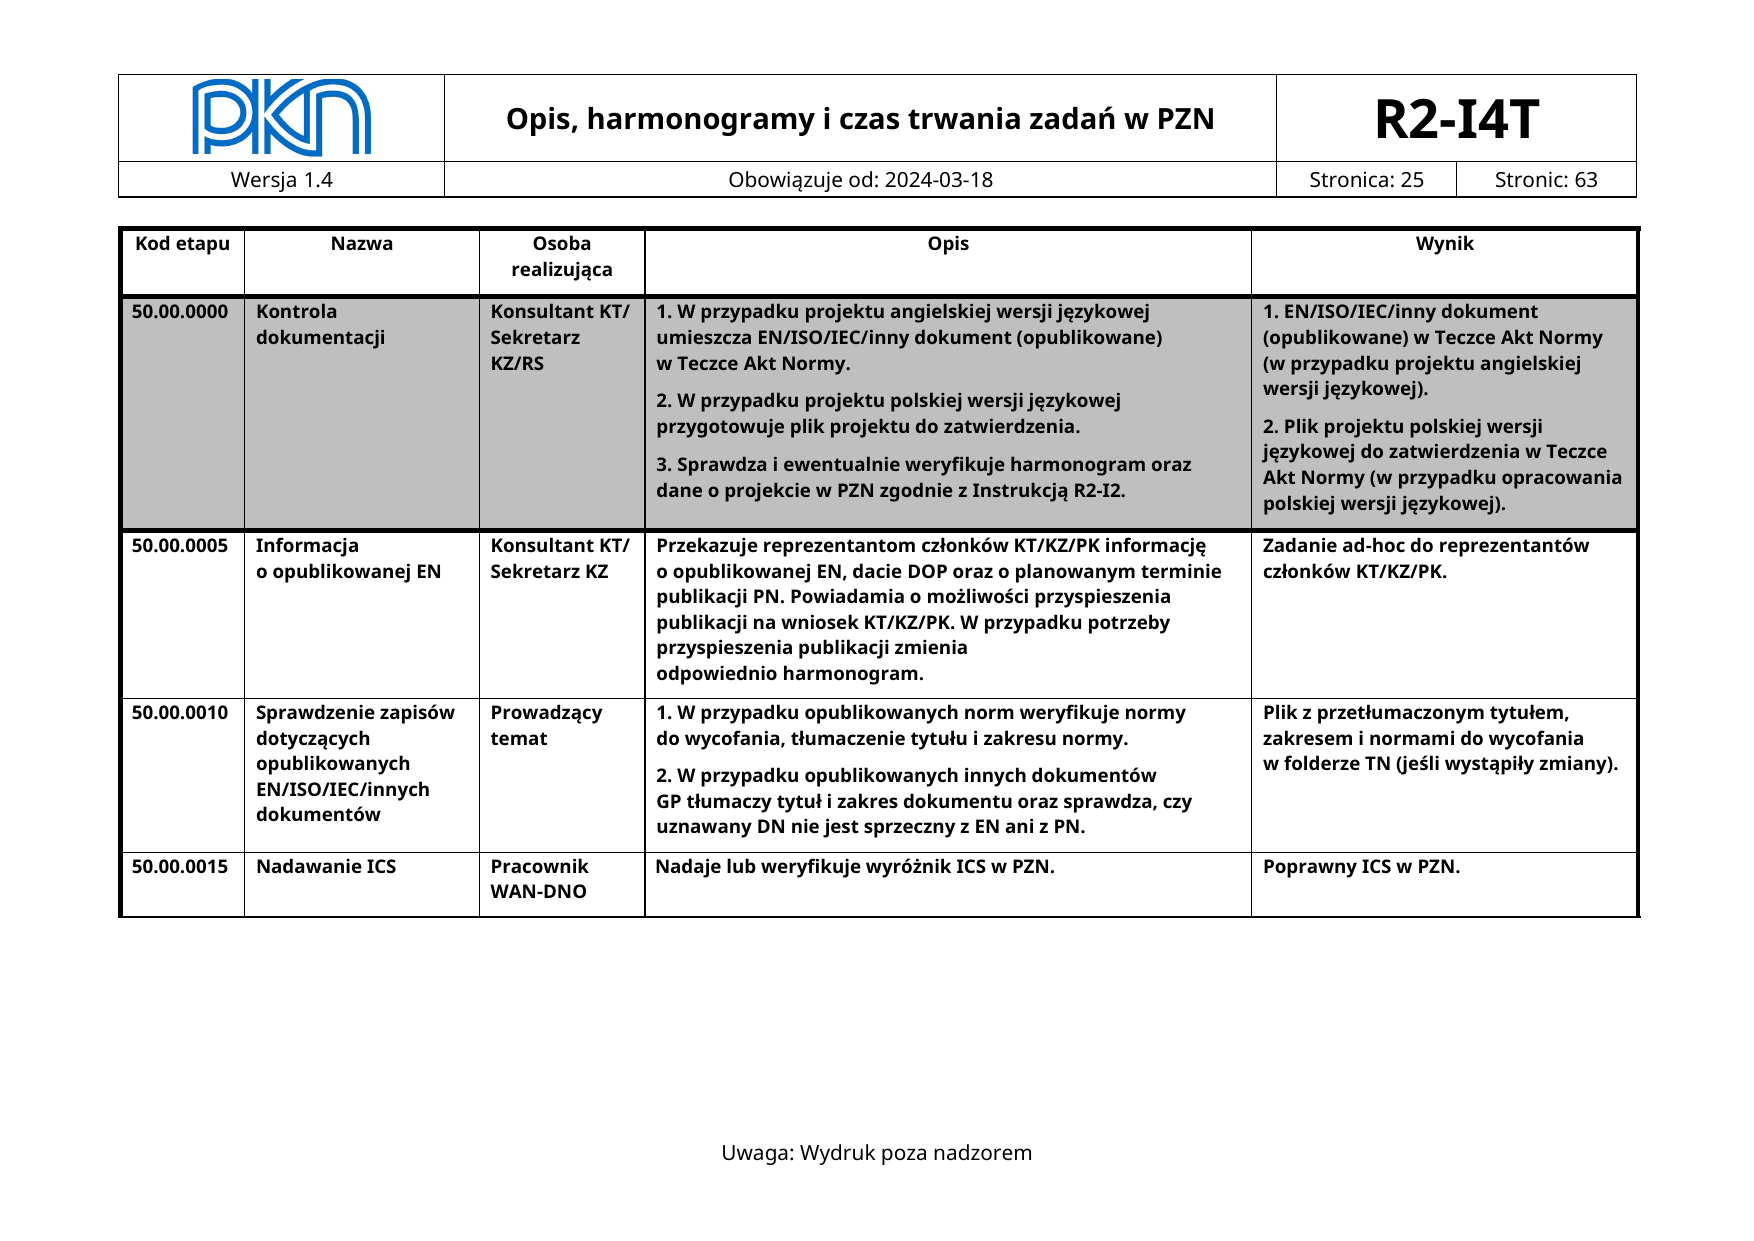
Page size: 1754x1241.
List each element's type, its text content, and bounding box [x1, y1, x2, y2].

table_cell 50.00.0005 [123, 533, 244, 698]
table_cell Przekazuje reprezentantom członków KT/KZ/PK informację o opublikowanej EN, dacie DOP oraz o planowanym terminie publikacji PN. Powiadamia o możliwości przyspieszenia publikacji na wniosek KT/KZ/PK. W przypadku potrzeby przyspieszenia publikacji zmienia odpowiednio harmonogram. [646, 533, 1251, 698]
table_header Osoba realizująca [480, 231, 644, 294]
table_cell Poprawny ICS w PZN. [1252, 853, 1636, 916]
table_cell 50.00.0010 [123, 699, 244, 852]
table_cell Nadawanie ICS [245, 853, 479, 916]
table_header Wynik [1252, 231, 1636, 294]
table_cell Kontrola dokumentacji [245, 299, 479, 528]
table_cell 50.00.0000 [123, 299, 244, 528]
table_cell Konsultant KT/ Sekretarz KZ [480, 533, 644, 698]
table_cell 1. EN/ISO/IEC/inny dokument (opublikowane) w Teczce Akt Normy (w przypadku projektu angielskiej wersji językowej). 2. Plik projektu polskiej wersji językowej do zatwierdzenia w Teczce Akt Normy (w przypadku opracowania polskiej wersji językowej). [1252, 299, 1636, 528]
table_cell Plik z przetłumaczonym tytułem, zakresem i normami do wycofania w folderze TN (jeśli wystąpiły zmiany). [1252, 699, 1636, 852]
table_header Kod etapu [123, 231, 244, 294]
table_cell Nadaje lub weryfikuje wyróżnik ICS w PZN. [646, 853, 1251, 916]
table_cell 1. W przypadku opublikowanych norm weryfikuje normy do wycofania, tłumaczenie tytułu i zakresu normy. 2. W przypadku opublikowanych innych dokumentów GP tłumaczy tytuł i zakres dokumentu oraz sprawdza, czy uznawany DN nie jest sprzeczny z EN ani z PN. [646, 699, 1251, 852]
table_cell Informacja o opublikowanej EN [245, 533, 479, 698]
table_cell Pracownik WAN-DNO [480, 853, 644, 916]
table_cell 50.00.0015 [123, 853, 244, 916]
table_header Nazwa [245, 231, 479, 294]
table_cell Konsultant KT/ Sekretarz KZ/RS [480, 299, 644, 528]
table_cell 1. W przypadku projektu angielskiej wersji językowej umieszcza EN/ISO/IEC/inny dokument (opublikowane) w Teczce Akt Normy. 2. W przypadku projektu polskiej wersji językowej przygotowuje plik projektu do zatwierdzenia. 3. Sprawdza i ewentualnie weryfikuje harmonogram oraz dane o projekcie w PZN zgodnie z Instrukcją R2-I2. [646, 299, 1251, 528]
table_cell Zadanie ad-hoc do reprezentantów członków KT/KZ/PK. [1252, 533, 1636, 698]
table_cell Prowadzący temat [480, 699, 644, 852]
picture [192, 79, 371, 157]
table_cell Sprawdzenie zapisów dotyczących opublikowanych EN/ISO/IEC/innych dokumentów [245, 699, 479, 852]
table_header Opis [646, 231, 1251, 294]
